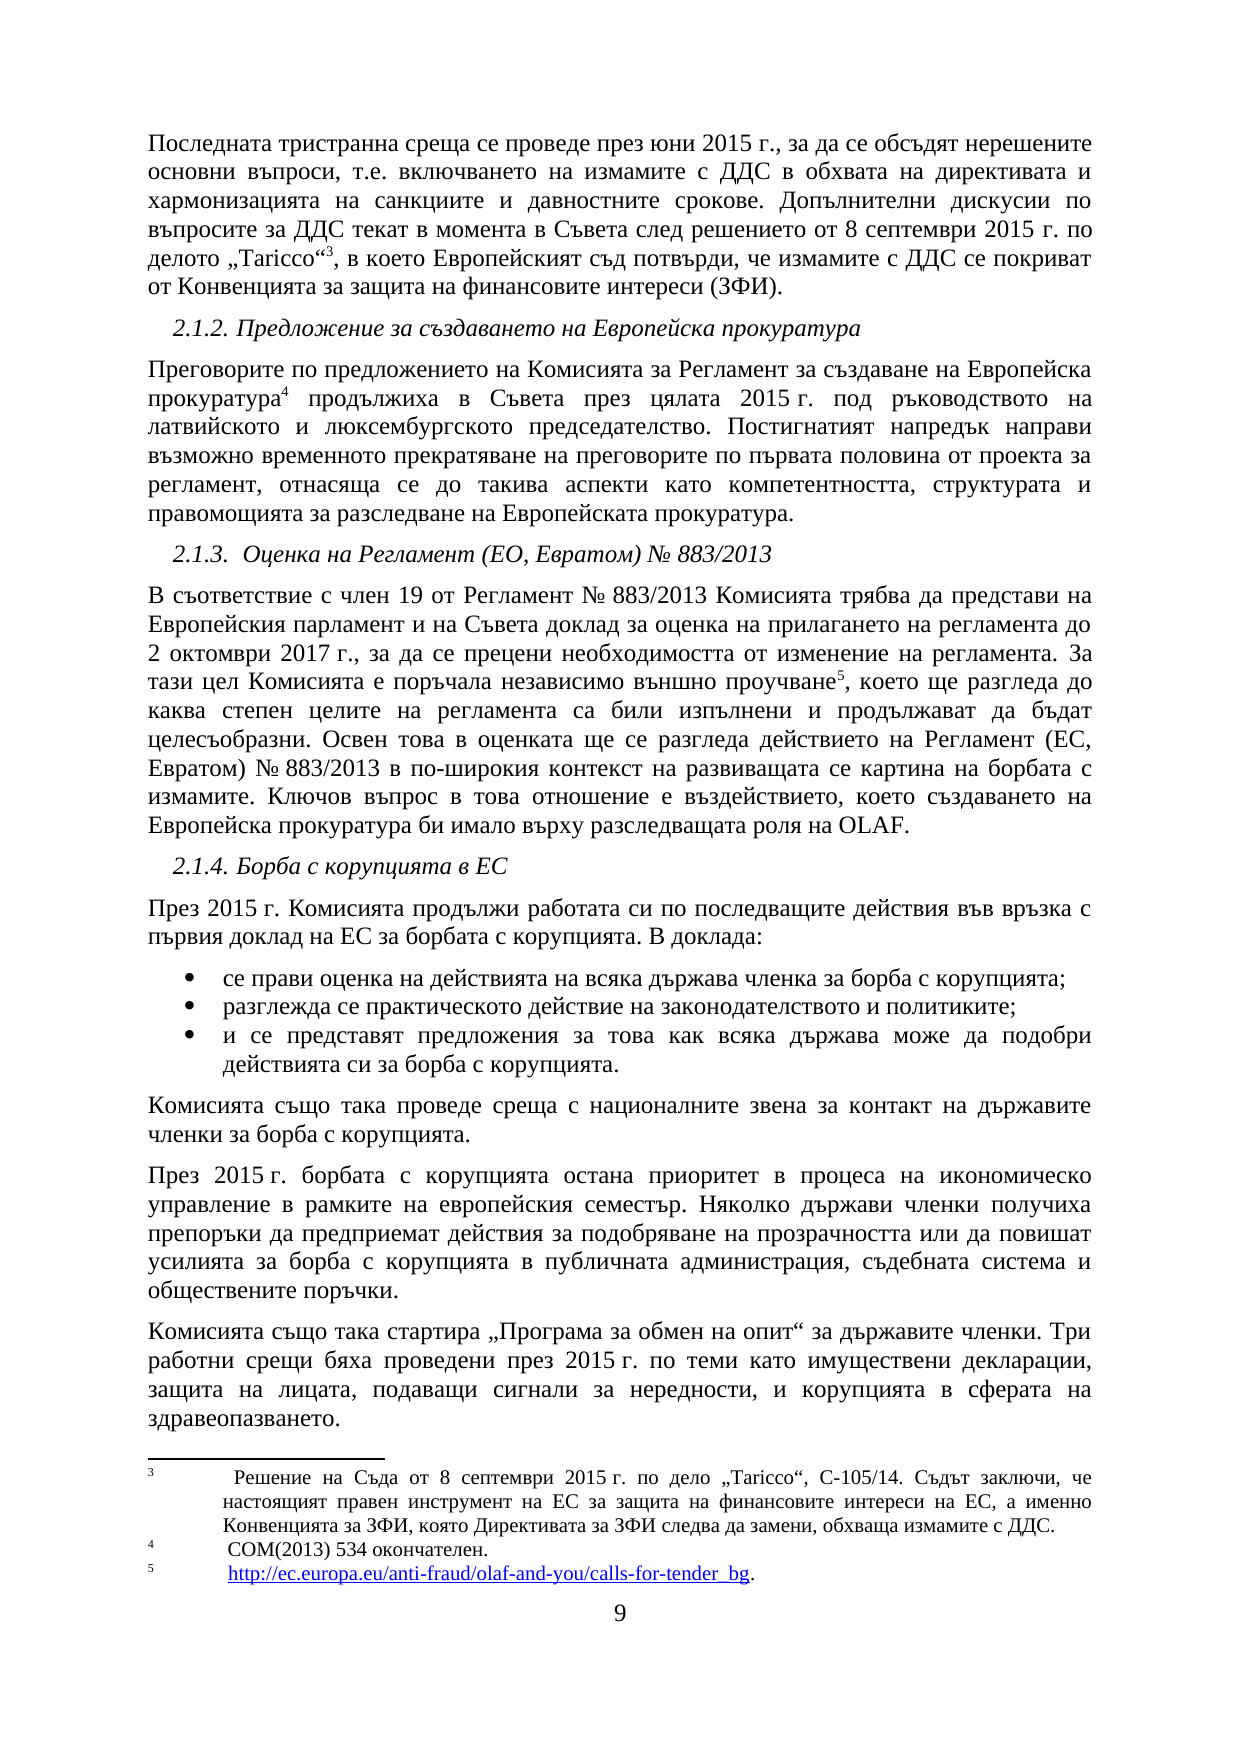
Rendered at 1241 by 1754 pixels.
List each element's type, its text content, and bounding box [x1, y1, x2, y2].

list се прави оценка на действията на всяка държава членка за борба с корупцията; [185, 963, 1093, 991]
list и се представят предложения за това как всяка държава може да подобри действията си за борба с корупцията. [185, 1020, 1093, 1078]
subtitle Борба с корупцията в ЕС [173, 851, 1093, 880]
text В съответствие с член 19 от Регламент № 883/2013 Комисията трябва да представи на Европейския парламент и на Съвета доклад за оценка на прилагането на регламента до 2 октомври 2017 г., за да се прецени необходимостта от изменение на регламента. За тази цел Комисията е поръчала независимо външно проучване, което ще разгледа до каква степен целите на регламента са били изпълнени и продължават да бъдат целесъобразни. Освен това в оценката ще се разгледа действието на Регламент (ЕС, Евратом) № 883/2013 в по-широкия контекст на развиващата се картина на борбата с измамите. Ключов въпрос в това отношение е въздействието, което създаването на Европейска прокуратура би имало върху разследващата роля на OLAF. [148, 580, 1093, 839]
list разглежда се практическото действие на законодателството и политиките; [185, 991, 1093, 1020]
subtitle Оценка на Регламент (EО, Eвратом) № 883/2013 [173, 539, 1093, 568]
text През 2015 г. Комисията продължи работата си по последващите действия във връзка с първия доклад на ЕС за борбата с корупцията. В доклада: [148, 893, 1093, 950]
text През 2015 г. борбата с корупцията остана приоритет в процеса на икономическо управление в рамките на европейския семестър. Няколко държави членки получиха препоръки да предприемат действия за подобряване на прозрачността или да повишат усилията за борба с корупцията в публичната администрация, съдебната система и обществените поръчки. [148, 1160, 1093, 1304]
subtitle Предложение за създаването на Европейска прокуратура [173, 313, 1093, 341]
text Комисията също така стартира „Програма за обмен на опит“ за държавите членки. Три работни срещи бяха проведени през 2015 г. по теми като имуществени декларации, защита на лицата, подаващи сигнали за нередности, и корупцията в сферата на здравеопазването. [148, 1316, 1093, 1431]
text Преговорите по предложението на Комисията за Регламент за създаване на Европейска прокуратура продължиха в Съвета през цялата 2015 г. под ръководството на латвийското и люксембургското председателство. Постигнатият напредък направи възможно временното прекратяване на преговорите по първата половина от проекта за регламент, отнасяща се до такива аспекти като компетентността, структурата и правомощията за разследване на Европейската прокуратура. [148, 354, 1093, 526]
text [148, 128, 1093, 300]
text Комисията също така проведе среща с националните звена за контакт на държавите членки за борба с корупцията. [148, 1090, 1093, 1148]
